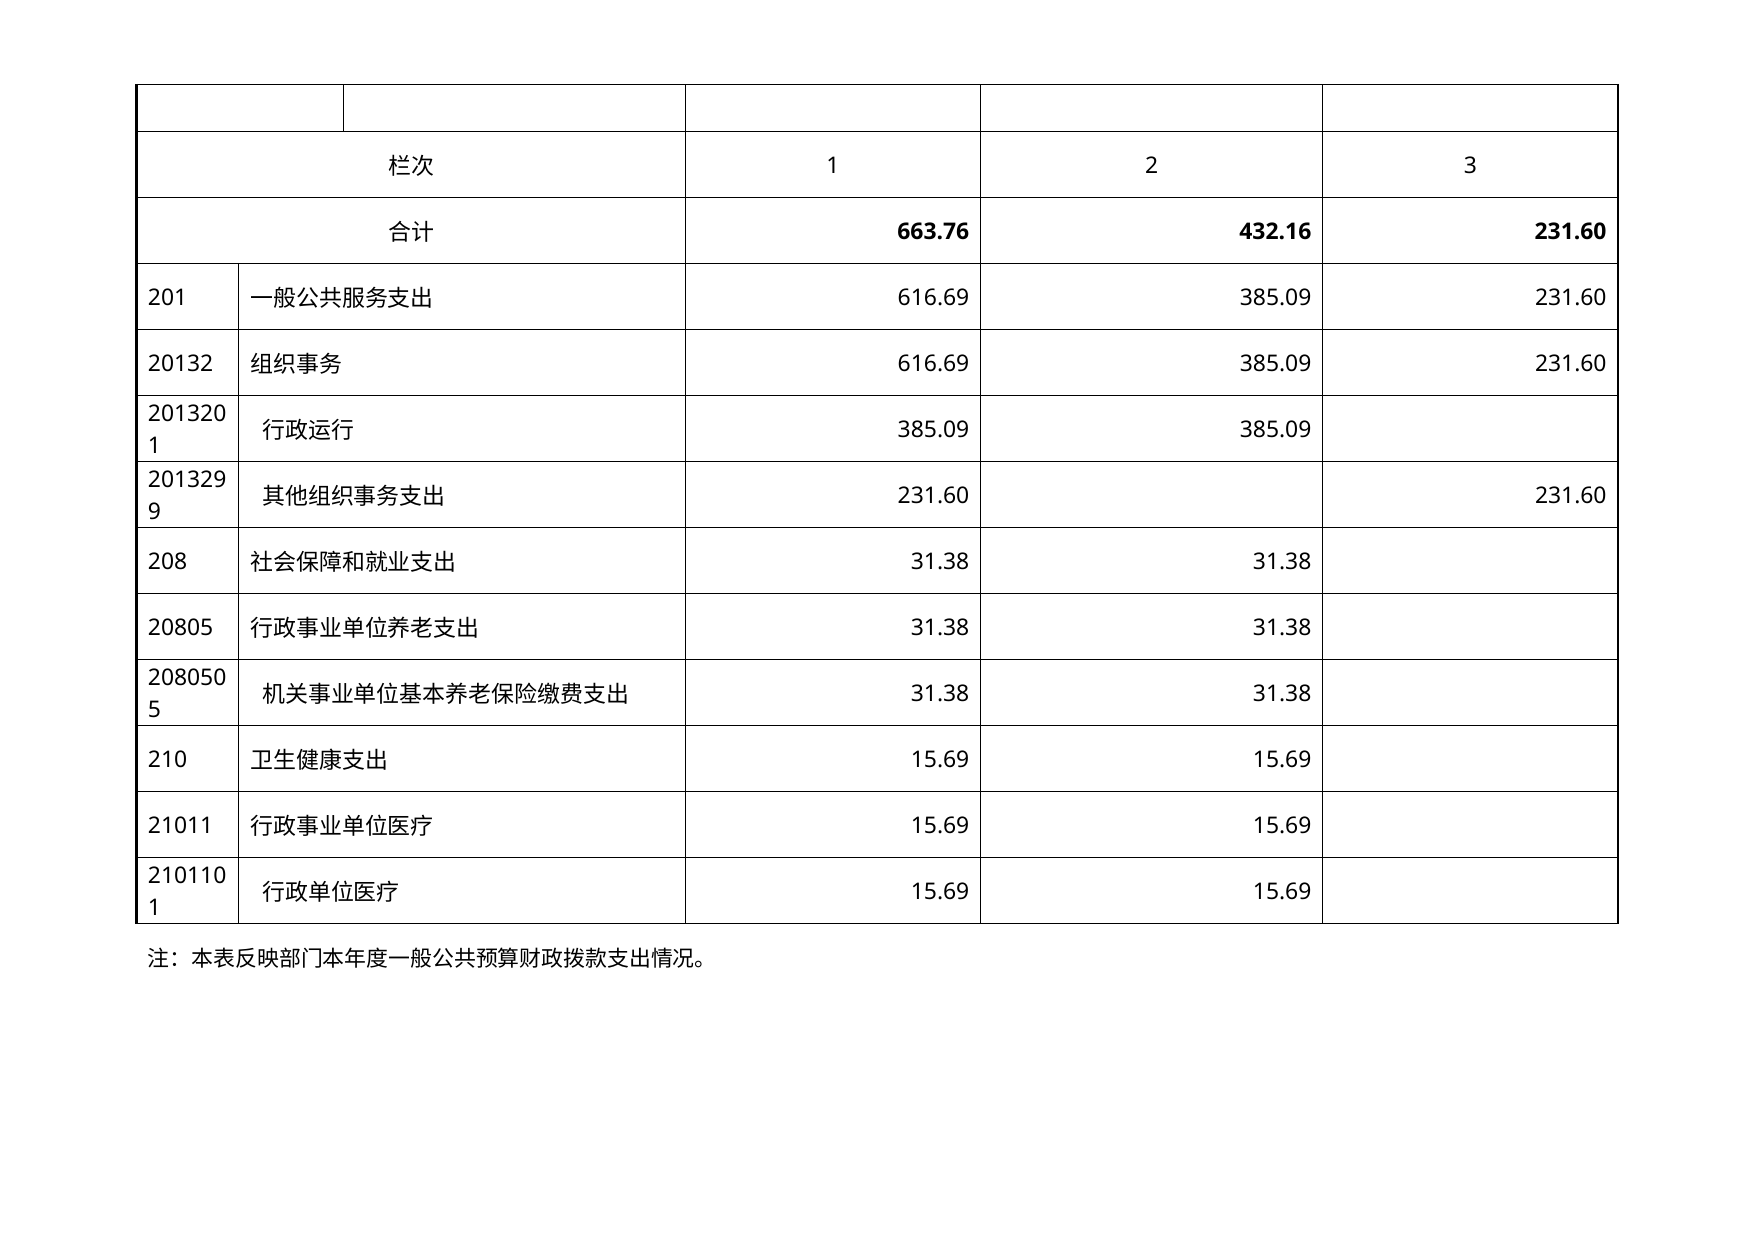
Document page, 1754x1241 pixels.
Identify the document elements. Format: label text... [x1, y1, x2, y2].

table_cell 社会保障和就业支出 [239, 528, 685, 593]
table_cell 栏次 [138, 132, 685, 197]
table_cell 15.69 [686, 792, 980, 857]
table_cell 其他组织事务支出 [239, 462, 685, 527]
table_cell 385.09 [981, 396, 1322, 461]
table_cell 15.69 [981, 726, 1322, 791]
table_cell 组织事务 [239, 330, 685, 395]
table_cell 行政事业单位医疗 [239, 792, 685, 857]
table_cell 31.38 [686, 528, 980, 593]
table_cell 15.69 [981, 792, 1322, 857]
table_cell 注：本表反映部门本年度一般公共预算财政拨款支出情况。 [136, 924, 1618, 990]
table_cell 行政运行 [239, 396, 685, 461]
table_cell 385.09 [981, 330, 1322, 395]
table_cell 201 [138, 264, 238, 329]
table_cell 231.60 [1323, 264, 1617, 329]
table_cell 616.69 [686, 264, 980, 329]
table_cell 31.38 [686, 660, 980, 725]
table_cell 15.69 [686, 858, 980, 923]
table_cell 208 [138, 528, 238, 593]
table_cell 15.69 [686, 726, 980, 791]
table_cell 行政单位医疗 [239, 858, 685, 923]
table_cell 20132 [138, 330, 238, 395]
table_cell 31.38 [981, 528, 1322, 593]
table_cell [1323, 660, 1617, 725]
table_cell 663.76 [686, 198, 980, 263]
table_cell [981, 462, 1322, 527]
table_cell 231.60 [1323, 198, 1617, 263]
table_cell 231.60 [1323, 462, 1617, 527]
table_cell [1323, 858, 1617, 923]
table_cell 一般公共服务支出 [239, 264, 685, 329]
table_cell 3 [1323, 132, 1617, 197]
table_cell 卫生健康支出 [239, 726, 685, 791]
table_cell 210 [138, 726, 238, 791]
table_cell 1 [686, 132, 980, 197]
table_cell 432.16 [981, 198, 1322, 263]
table_cell 616.69 [686, 330, 980, 395]
table_cell 31.38 [686, 594, 980, 659]
table_cell [1323, 792, 1617, 857]
table_cell 行政事业单位养老支出 [239, 594, 685, 659]
table_cell [1323, 594, 1617, 659]
table_cell 15.69 [981, 858, 1322, 923]
table_cell 31.38 [981, 660, 1322, 725]
table_cell 31.38 [981, 594, 1322, 659]
table_cell 231.60 [686, 462, 980, 527]
table_cell 机关事业单位基本养老保险缴费支出 [239, 660, 685, 725]
table_cell 231.60 [1323, 330, 1617, 395]
table_cell 2080505 [138, 660, 238, 725]
table_cell 合计 [138, 198, 685, 263]
table_cell [1323, 726, 1617, 791]
table_cell 2013299 [138, 462, 238, 527]
table_cell [1323, 528, 1617, 593]
table_cell [1323, 396, 1617, 461]
table_cell 2013201 [138, 396, 238, 461]
table_cell 385.09 [686, 396, 980, 461]
table_cell 2 [981, 132, 1322, 197]
table_cell 20805 [138, 594, 238, 659]
table_cell 21011 [138, 792, 238, 857]
table_cell 385.09 [981, 264, 1322, 329]
table_cell 2101101 [138, 858, 238, 923]
